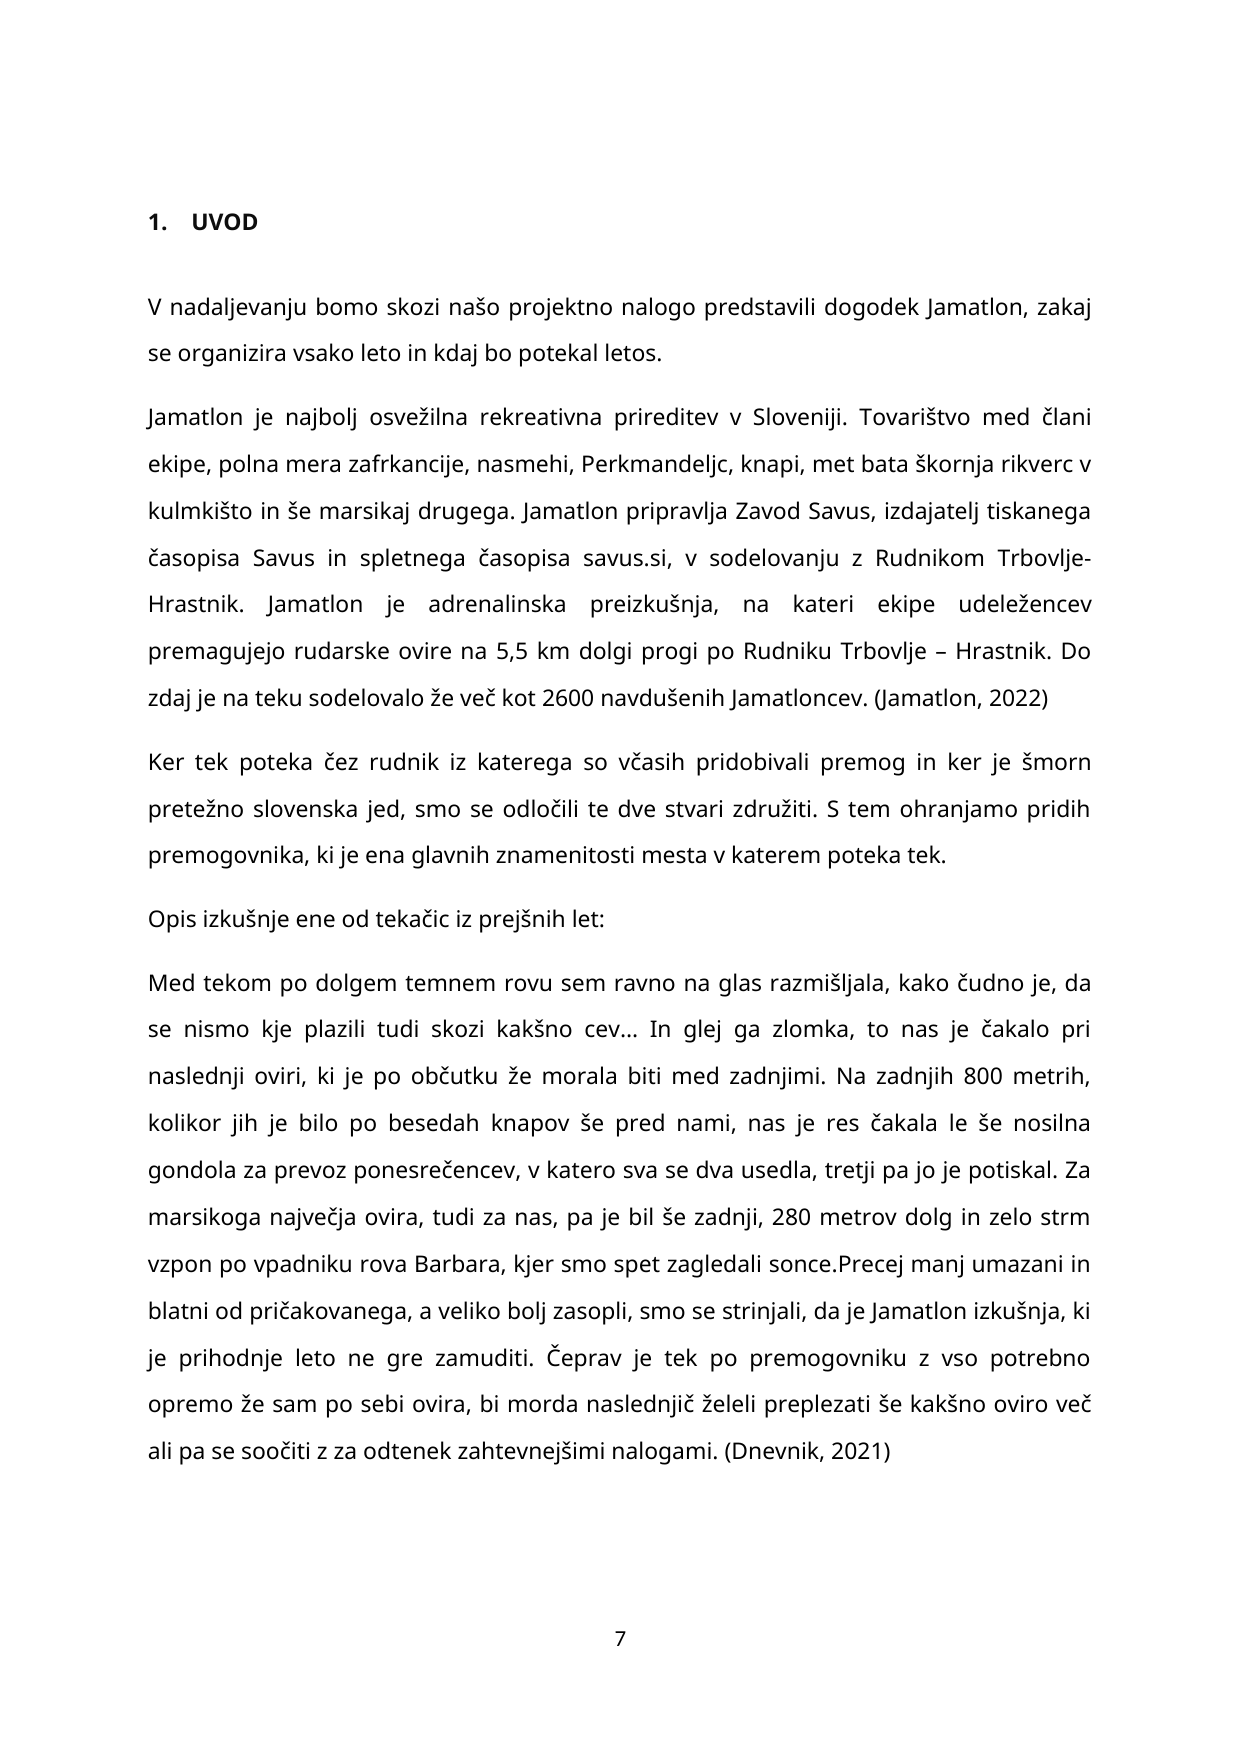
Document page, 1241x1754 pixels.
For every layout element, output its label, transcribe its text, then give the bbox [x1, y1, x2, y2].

subtitle Uvod [148, 206, 1093, 238]
text Opis izkušnje ene od tekačic iz prejšnih let: [148, 903, 1093, 934]
text Ker tek poteka čez rudnik iz katerega so včasih pridobivali premog in ker je šmorn pretežno slovenska jed, smo se odločili te dve stvari združiti. S tem ohranjamo pridih premogovnika, ki je ena glavnih znamenitosti mesta v katerem poteka tek. [148, 746, 1093, 871]
text V nadaljevanju bomo skozi našo projektno nalogo predstavili dogodek Jamatlon, zakaj se organizira vsako leto in kdaj bo potekal letos. [148, 291, 1093, 369]
text Jamatlon je najbolj osvežilna rekreativna prireditev v Sloveniji. Tovarištvo med člani ekipe, polna mera zafrkancije, nasmehi, Perkmandeljc, knapi, met bata škornja rikverc v kulmkišto in še marsikaj drugega. Jamatlon pripravlja Zavod Savus, izdajatelj tiskanega časopisa Savus in spletnega časopisa savus.si, v sodelovanju z Rudnikom Trbovlje-Hrastnik. Jamatlon je adrenalinska preizkušnja, na kateri ekipe udeležencev premagujejo rudarske ovire na 5,5 km dolgi progi po Rudniku Trbovlje – Hrastnik. Do zdaj je na teku sodelovalo že več kot 2600 navdušenih Jamatloncev. (Jamatlon, 2022) [148, 401, 1093, 713]
text Med tekom po dolgem temnem rovu sem ravno na glas razmišljala, kako čudno je, da se nismo kje plazili tudi skozi kakšno cev… In glej ga zlomka, to nas je čakalo pri naslednji oviri, ki je po občutku že morala biti med zadnjimi. Na zadnjih 800 metrih, kolikor jih je bilo po besedah knapov še pred nami, nas je res čakala le še nosilna gondola za prevoz ponesrečencev, v katero sva se dva usedla, tretji pa jo je potiskal. Za marsikoga največja ovira, tudi za nas, pa je bil še zadnji, 280 metrov dolg in zelo strm vzpon po vpadniku rova Barbara, kjer smo spet zagledali sonce.Precej manj umazani in blatni od pričakovanega, a veliko bolj zasopli, smo se strinjali, da je Jamatlon izkušnja, ki je prihodnje leto ne gre zamuditi. Čeprav je tek po premogovniku z vso potrebno opremo že sam po sebi ovira, bi morda naslednjič želeli preplezati še kakšno oviro več ali pa se soočiti z za odtenek zahtevnejšimi nalogami. (Dnevnik, 2021) [148, 967, 1093, 1467]
